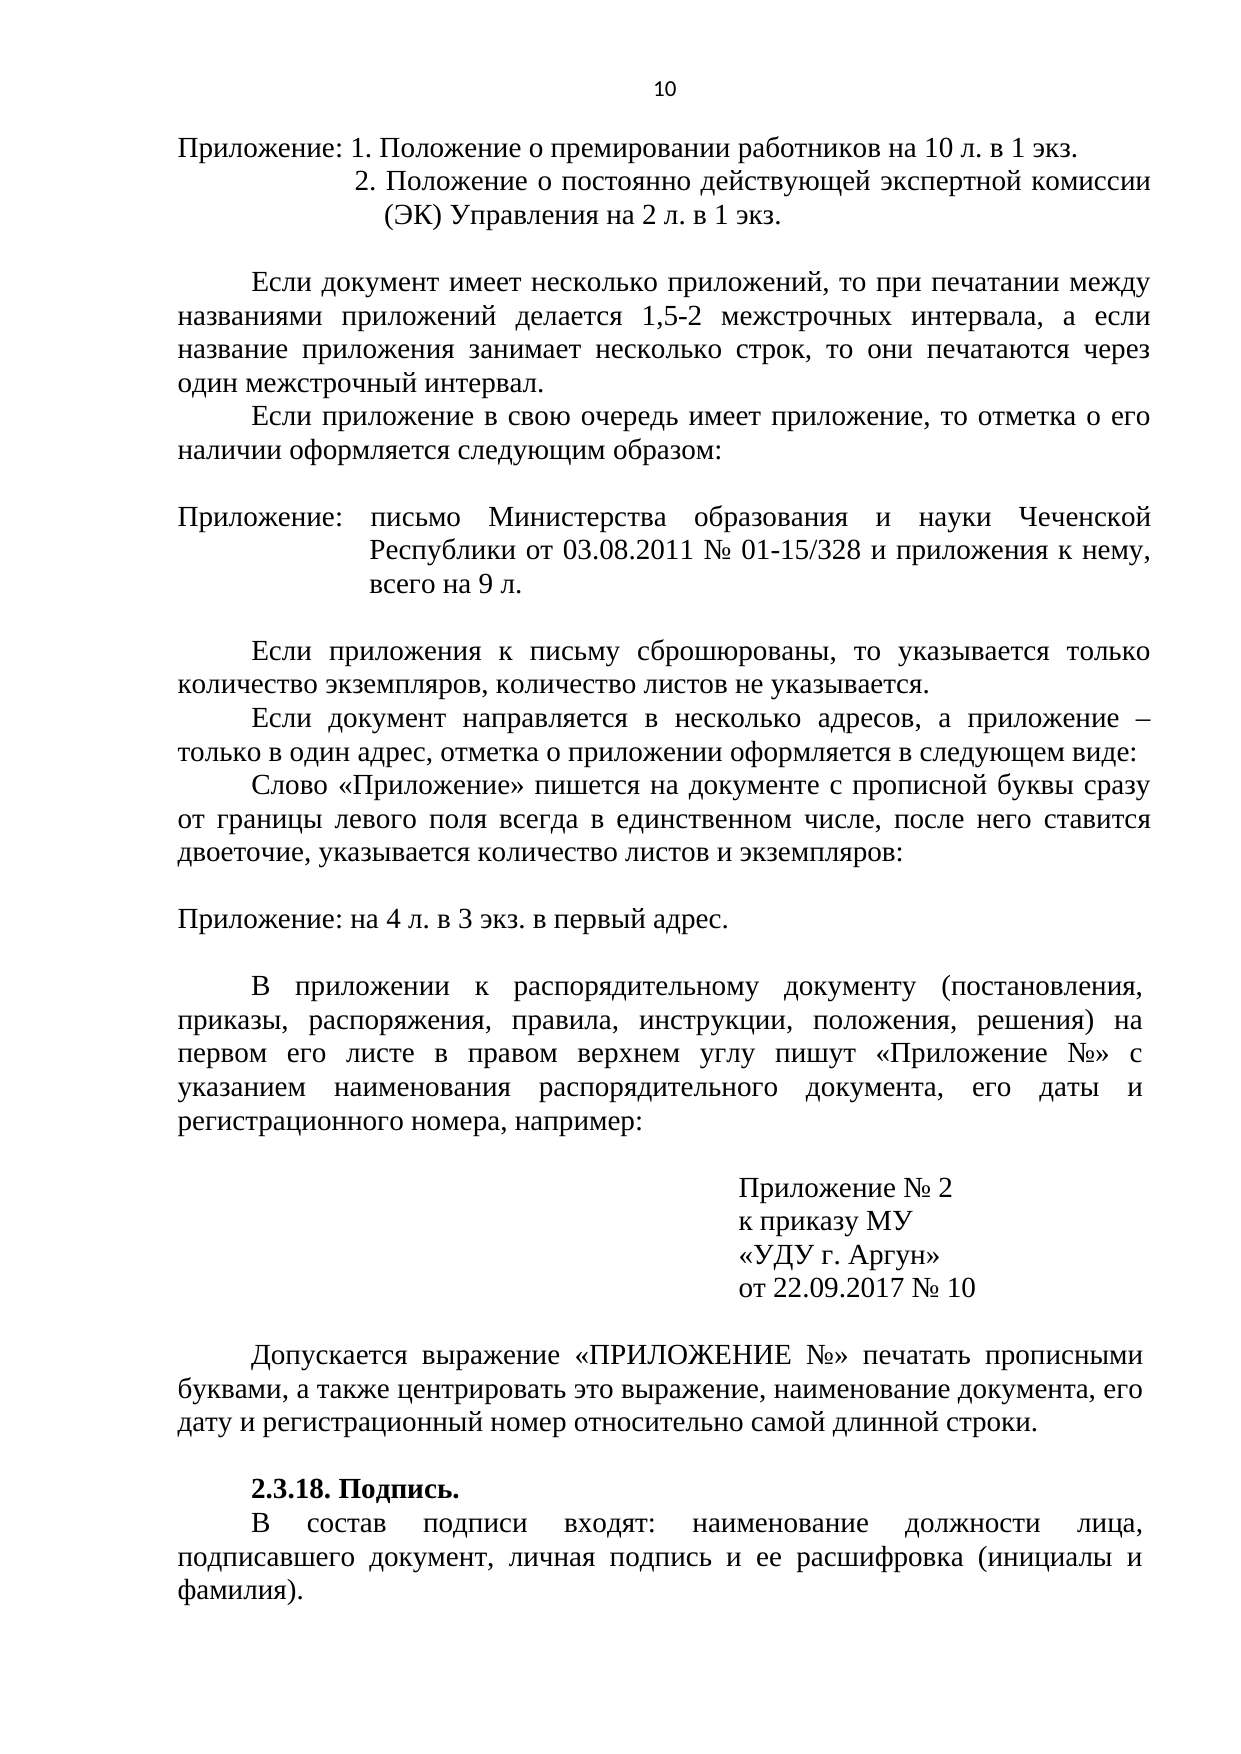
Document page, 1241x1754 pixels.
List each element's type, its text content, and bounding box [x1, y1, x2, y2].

text Допускается выражение «ПРИЛОЖЕНИЕ №» печатать прописными буквами, а также центрировать это выражение, наименование документа, его дату и регистрационный номер относительно самой длинной строки. [177, 1337, 1144, 1438]
text Если документ имеет несколько приложений, то при печатании между названиями приложений делается 1,5-2 межстрочных интервала, а если название приложения занимает несколько строк, то они печатаются через один межстрочный интервал. [177, 264, 1152, 398]
text Если приложения к письму сброшюрованы, то указывается только количество экземпляров, количество листов не указывается. [177, 633, 1152, 700]
text к приказу МУ [738, 1203, 1152, 1237]
text Приложение: на 4 л. в 3 экз. в первый адрес. [177, 901, 1152, 935]
text Приложение № 2 [738, 1170, 1144, 1203]
text «УДУ г. Аргун» [738, 1237, 1152, 1270]
text Приложение: письмо Министерства образования и науки Чеченской Республики от 03.08.2011 № 01-15/328 и приложения к нему, всего на 9 л. [177, 499, 1152, 599]
text от 22.09.2017 № 10 [738, 1270, 1152, 1304]
text Приложение: 1. Положение о премировании работников на 10 л. в 1 экз. [177, 130, 1152, 163]
text 2.3.18. Подпись. [177, 1472, 1144, 1505]
text В приложении к распорядительному документу (постановления, приказы, распоряжения, правила, инструкции, положения, решения) на первом его листе в правом верхнем углу пишут «Приложение №» с указанием наименования распорядительного документа, его даты и регистрационного номера, например: [177, 968, 1144, 1136]
text Если приложение в свою очередь имеет приложение, то отметка о его наличии оформляется следующим образом: [177, 398, 1152, 465]
text 2. Положение о постоянно действующей экспертной комиссии (ЭК) Управления на 2 л. в 1 экз. [354, 163, 1152, 231]
text Слово «Приложение» пишется на документе с прописной буквы сразу от границы левого поля всегда в единственном числе, после него ставится двоеточие, указывается количество листов и экземпляров: [177, 767, 1152, 868]
text В состав подписи входят: наименование должности лица, подписавшего документ, личная подпись и ее расшифровка (инициалы и фамилия). [177, 1505, 1144, 1606]
text Если документ направляется в несколько адресов, а приложение – только в один адрес, отметка о приложении оформляется в следующем виде: [177, 700, 1152, 767]
